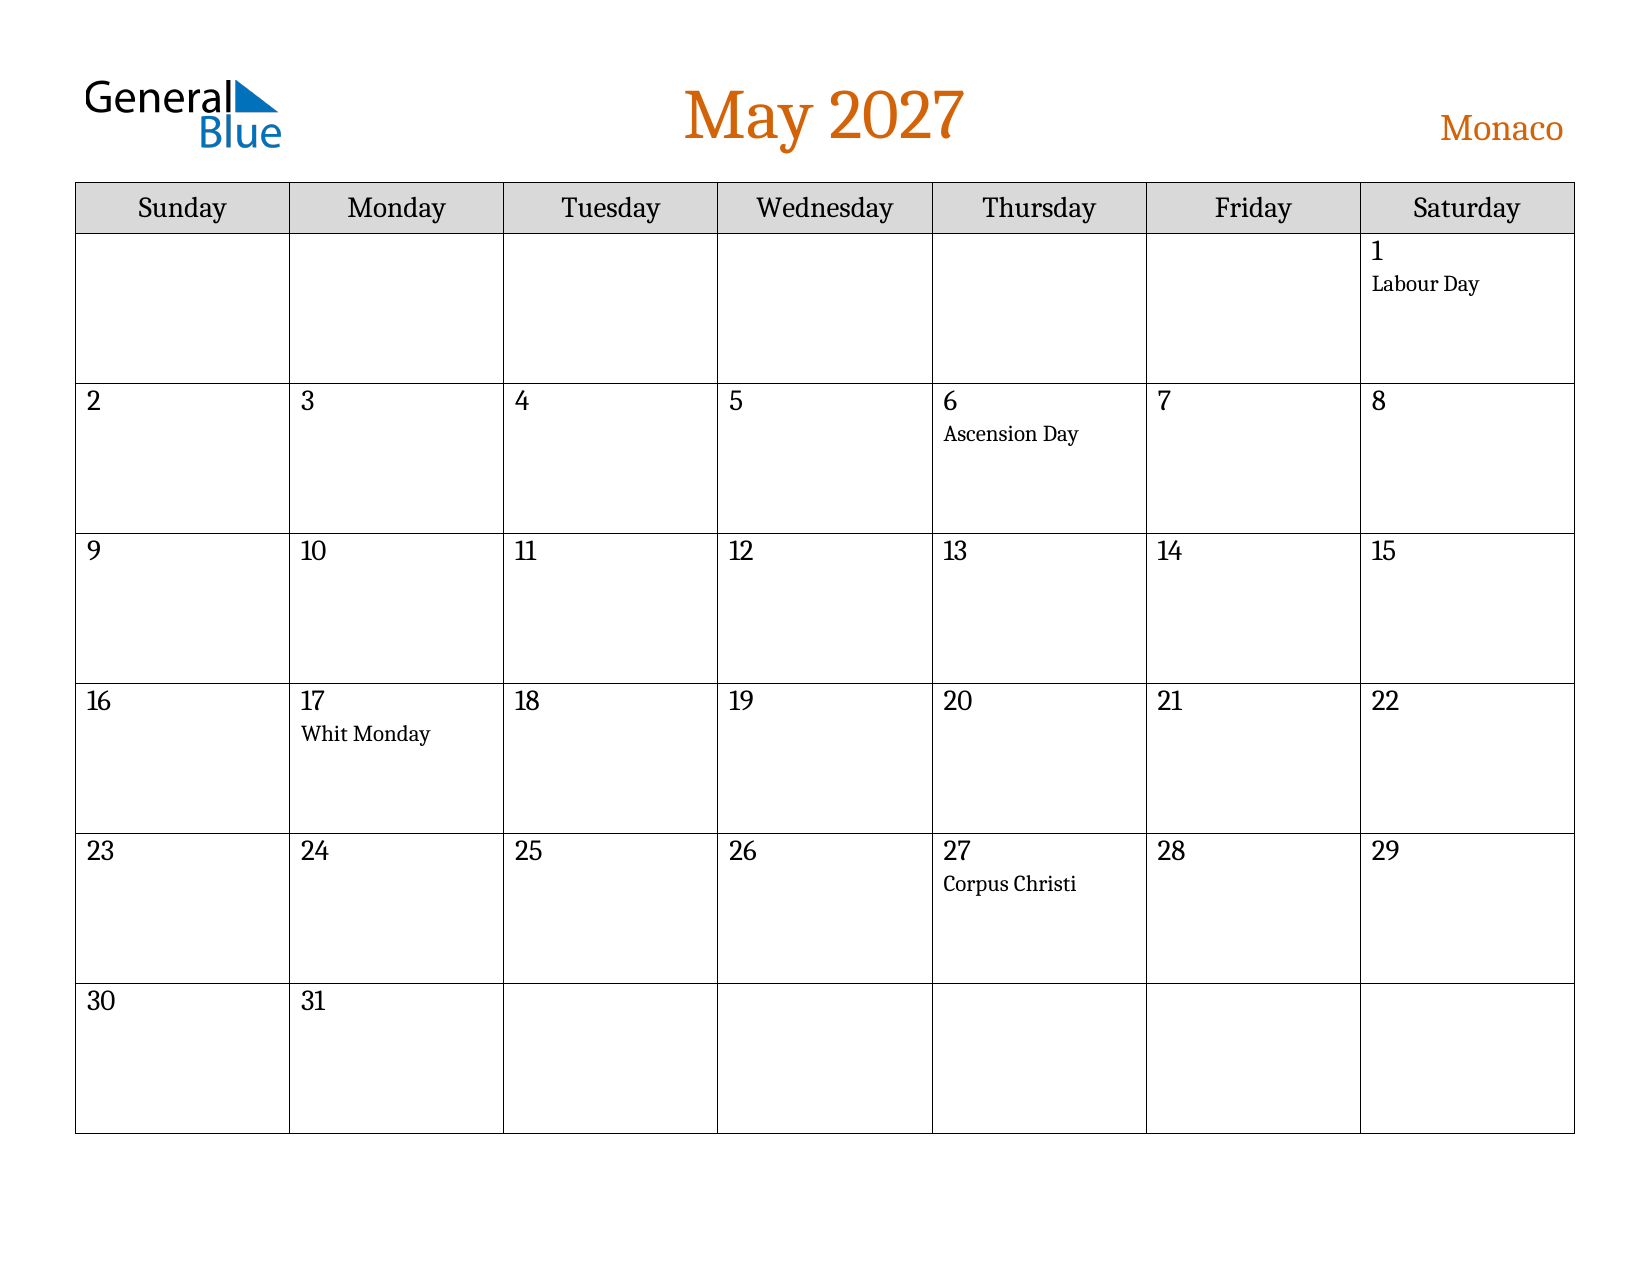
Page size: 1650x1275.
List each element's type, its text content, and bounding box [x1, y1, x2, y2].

table_cell [504, 870, 717, 983]
table_cell [504, 270, 717, 383]
table_cell [76, 870, 289, 983]
table_cell Thursday [933, 183, 1146, 233]
table_cell Sunday [76, 183, 289, 233]
table_cell 2 [76, 384, 289, 420]
table_header May 2027 [504, 75, 1146, 182]
table_cell [1147, 420, 1360, 533]
table_cell [1147, 720, 1360, 833]
table_cell [290, 234, 503, 270]
table_cell Whit Monday [290, 720, 503, 833]
table_cell [1147, 1020, 1360, 1133]
table_cell Monday [290, 183, 503, 233]
table_cell [290, 1020, 503, 1133]
table_cell [1147, 270, 1360, 383]
table_cell [76, 720, 289, 833]
table_cell [933, 570, 1146, 683]
table_cell [290, 570, 503, 683]
picture [86, 80, 281, 148]
table_cell 12 [718, 534, 932, 570]
table_cell [1361, 870, 1574, 983]
table_cell [933, 984, 1146, 1020]
table_cell 19 [718, 684, 932, 720]
table_cell [718, 720, 932, 833]
table_cell Labour Day [1361, 270, 1574, 383]
table_cell [504, 570, 717, 683]
table_cell 26 [718, 834, 932, 870]
table_cell 15 [1361, 534, 1574, 570]
table_cell [718, 270, 932, 383]
table_cell 22 [1361, 684, 1574, 720]
table_cell 8 [1361, 384, 1574, 420]
table_cell Ascension Day [933, 420, 1146, 533]
table_cell 21 [1147, 684, 1360, 720]
table_cell [1147, 570, 1360, 683]
table_cell [290, 870, 503, 983]
table_cell 17 [290, 684, 503, 720]
table_cell [718, 420, 932, 533]
table_cell 30 [76, 984, 289, 1020]
table_cell [1147, 234, 1360, 270]
table_cell [1361, 570, 1574, 683]
table_cell [718, 984, 932, 1020]
table_cell [718, 570, 932, 683]
table_cell [76, 570, 289, 683]
table_cell 24 [290, 834, 503, 870]
table_cell 25 [504, 834, 717, 870]
table_cell 11 [504, 534, 717, 570]
table_cell [718, 234, 932, 270]
table_cell [1361, 420, 1574, 533]
table_cell Corpus Christi [933, 870, 1146, 983]
table_cell 1 [1361, 234, 1574, 270]
table_cell [504, 234, 717, 270]
table_cell [933, 1020, 1146, 1133]
table_cell 23 [76, 834, 289, 870]
table_cell 14 [1147, 534, 1360, 570]
table_cell 9 [76, 534, 289, 570]
table_cell 29 [1361, 834, 1574, 870]
table_cell [933, 270, 1146, 383]
table_cell [504, 720, 717, 833]
table_cell [76, 234, 289, 270]
table_cell 5 [718, 384, 932, 420]
table_cell [1147, 870, 1360, 983]
table_cell 7 [1147, 384, 1360, 420]
table_cell 13 [933, 534, 1146, 570]
table_cell Tuesday [504, 183, 717, 233]
table_cell 28 [1147, 834, 1360, 870]
table_cell [290, 270, 503, 383]
table_cell 3 [290, 384, 503, 420]
table_cell [1361, 984, 1574, 1020]
table_cell 16 [76, 684, 289, 720]
table_cell [1361, 720, 1574, 833]
table_cell [504, 420, 717, 533]
table_cell 20 [933, 684, 1146, 720]
table_cell Friday [1147, 183, 1360, 233]
table_cell [1147, 984, 1360, 1020]
table_cell [504, 984, 717, 1020]
table_cell [76, 1020, 289, 1133]
table_cell 27 [933, 834, 1146, 870]
table_cell Saturday [1361, 183, 1574, 233]
table_cell 10 [290, 534, 503, 570]
table_cell 31 [290, 984, 503, 1020]
table_cell [76, 270, 289, 383]
table_cell 18 [504, 684, 717, 720]
table_cell [290, 420, 503, 533]
table_cell [504, 1020, 717, 1133]
table_cell [933, 234, 1146, 270]
table_cell [76, 420, 289, 533]
table_cell Wednesday [718, 183, 932, 233]
table_header [76, 75, 503, 182]
table_cell 4 [504, 384, 717, 420]
table_cell [933, 720, 1146, 833]
table_cell 6 [933, 384, 1146, 420]
table_cell [718, 870, 932, 983]
table_cell [1361, 1020, 1574, 1133]
table_cell [718, 1020, 932, 1133]
table_header Monaco [1146, 75, 1574, 182]
